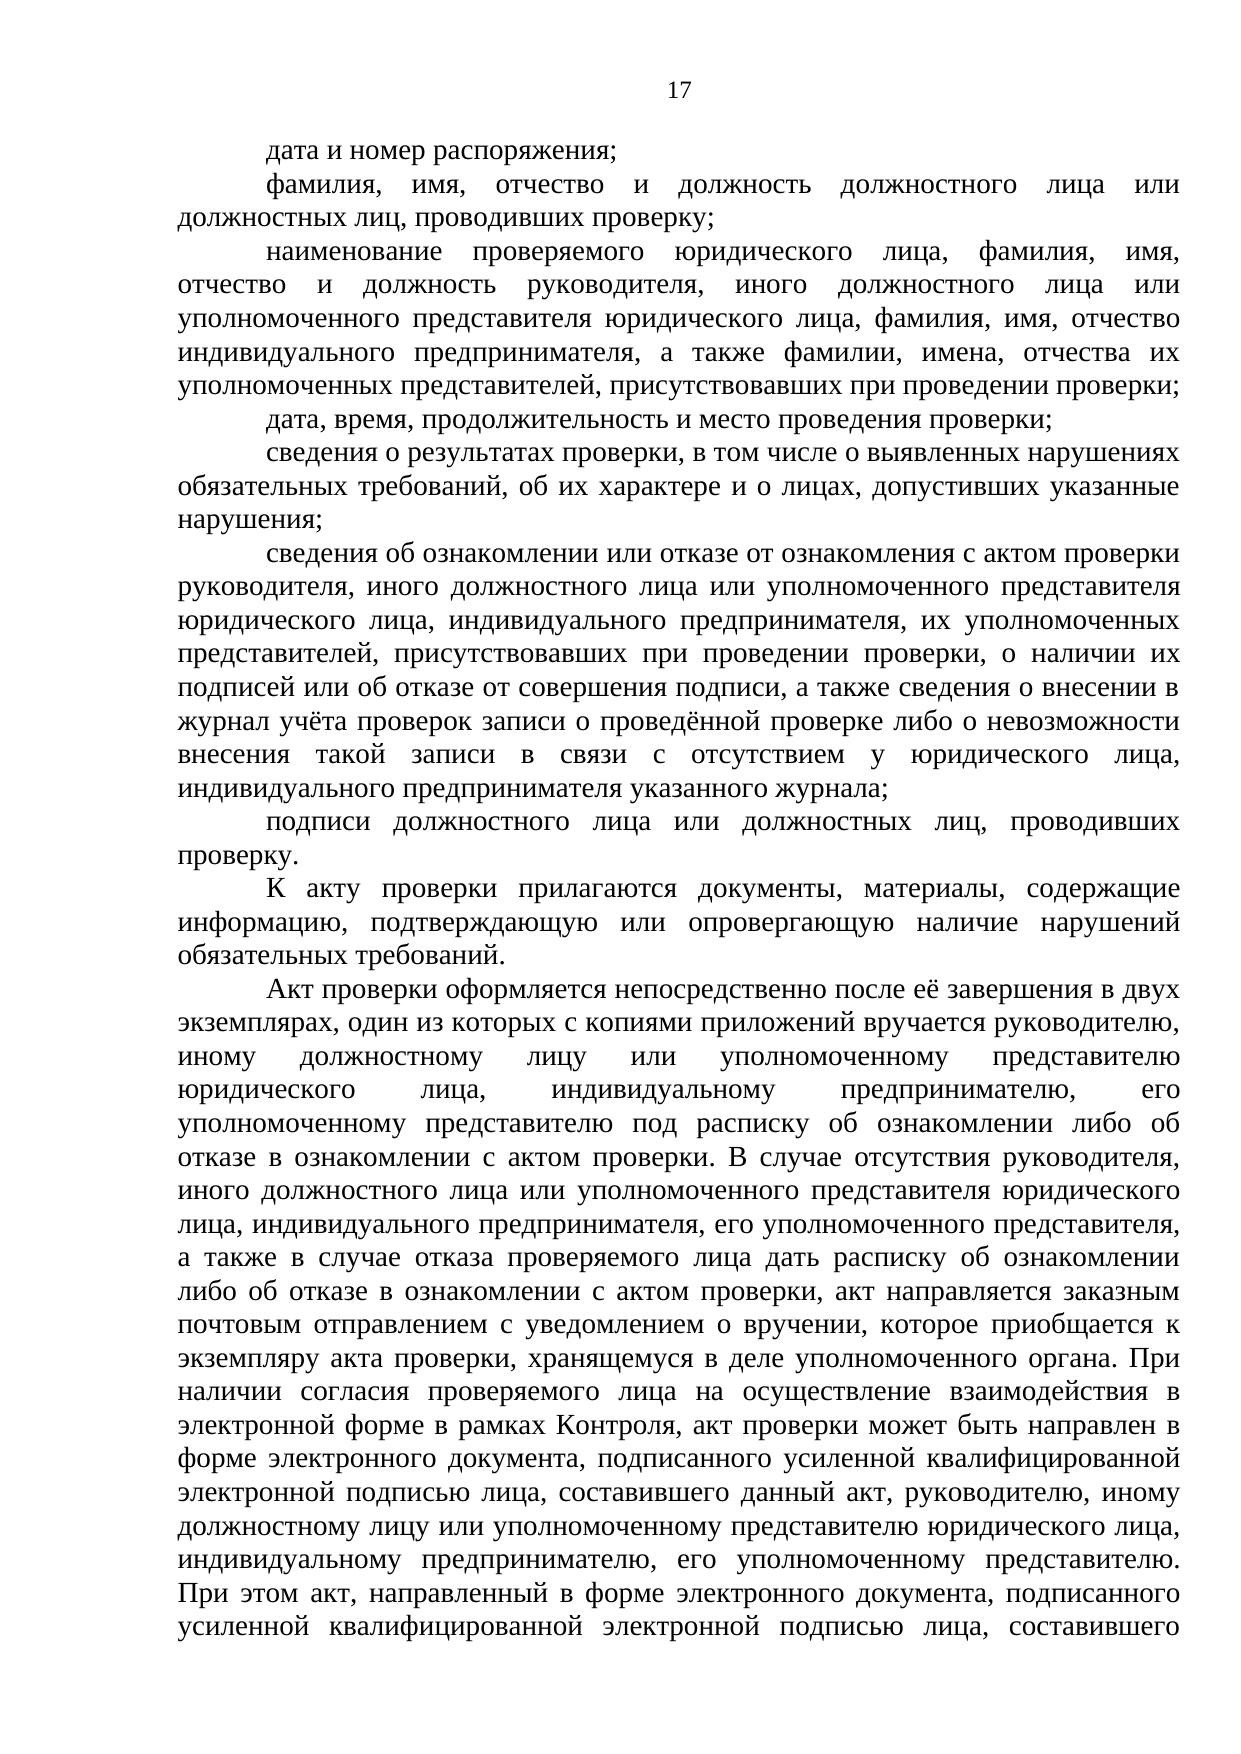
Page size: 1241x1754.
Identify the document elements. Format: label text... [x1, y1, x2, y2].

text дата и номер распоряжения; [177, 132, 1181, 166]
text наименование проверяемого юридического лица, фамилия, имя, отчество и должность руководителя, иного должностного лица или уполномоченного представителя юридического лица, фамилия, имя, отчество индивидуального предпринимателя, а также фамилии, имена, отчества их уполномоченных представителей, присутствовавших при проведении проверки; [177, 233, 1181, 401]
text сведения о результатах проверки, в том числе о выявленных нарушениях обязательных требований, об их характере и о лицах, допустивших указанные нарушения; [177, 434, 1181, 535]
text фамилия, имя, отчество и должность должностного лица или должностных лиц, проводивших проверку; [177, 166, 1181, 233]
text К акту проверки прилагаются документы, материалы, содержащие информацию, подтверждающую или опровергающую наличие нарушений обязательных требований. [177, 870, 1181, 971]
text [177, 971, 1181, 1642]
text дата, время, продолжительность и место проведения проверки; [177, 401, 1181, 434]
text подписи должностного лица или должностных лиц, проводивших проверку. [177, 803, 1181, 870]
text сведения об ознакомлении или отказе от ознакомления с актом проверки руководителя, иного должностного лица или уполномоченного представителя юридического лица, индивидуального предпринимателя, их уполномоченных представителей, присутствовавших при проведении проверки, о наличии их подписей или об отказе от совершения подписи, а также сведения о внесении в журнал учёта проверок записи о проведённой проверке либо о невозможности внесения такой записи в связи с отсутствием у юридического лица, индивидуального предпринимателя указанного журнала; [177, 535, 1181, 803]
